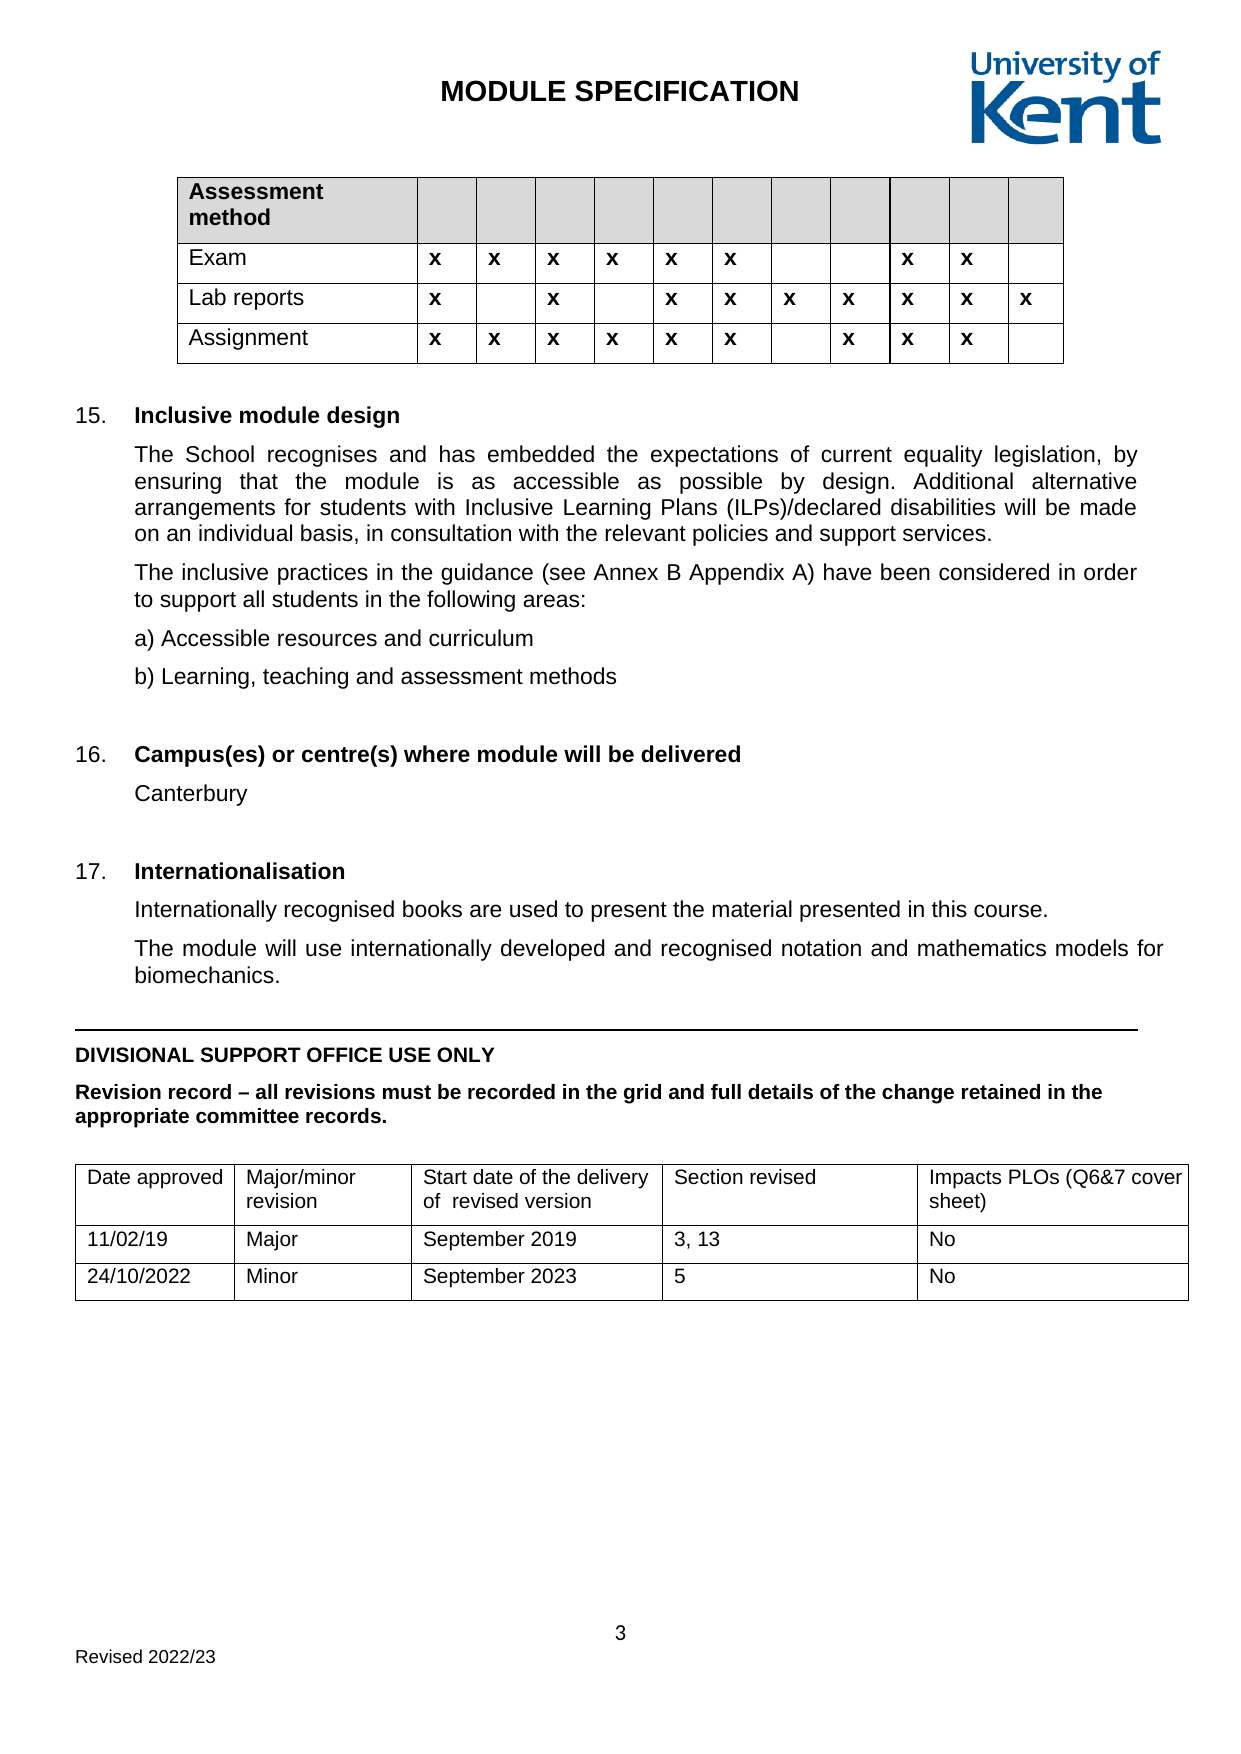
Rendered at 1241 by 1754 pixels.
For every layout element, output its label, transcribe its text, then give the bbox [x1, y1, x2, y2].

table_cell x [595, 244, 653, 283]
table_cell Minor [235, 1264, 411, 1300]
table_cell 3, 13 [663, 1226, 917, 1263]
table_cell x [713, 244, 771, 283]
table_cell 24/10/2022 [76, 1264, 234, 1300]
table_cell [831, 244, 889, 283]
table_cell [595, 178, 653, 243]
table_cell x [713, 284, 771, 323]
table_cell September 2019 [412, 1226, 662, 1263]
table_cell [654, 178, 712, 243]
table_cell [595, 284, 653, 323]
table_cell x [831, 324, 889, 363]
table_cell x [891, 244, 949, 283]
table_cell x [536, 244, 594, 283]
table_cell [536, 178, 594, 243]
table_cell x [1009, 284, 1063, 323]
table_cell [772, 178, 830, 243]
table_cell [1009, 244, 1063, 283]
table_cell [772, 324, 830, 363]
table_cell No [918, 1264, 1188, 1300]
table_cell 11/02/19 [76, 1226, 234, 1263]
table_cell [891, 178, 949, 243]
table_cell No [918, 1226, 1188, 1263]
text a) Accessible resources and curriculum [134, 624, 1138, 651]
text Internationally recognised books are used to present the material presented in this course. [134, 896, 1165, 923]
table_cell x [477, 244, 535, 283]
table_cell x [891, 284, 949, 323]
list Campus(es) or centre(s) where module will be delivered [75, 741, 1138, 767]
table_header Start date of the delivery of revised version [412, 1165, 662, 1225]
text The inclusive practices in the guidance (see Annex B Appendix A) have been considered in order to support all students in the following areas: [134, 559, 1138, 612]
table_cell September 2023 [412, 1264, 662, 1300]
table_cell x [654, 284, 712, 323]
text The module will use internationally developed and recognised notation and mathematics models for biomechanics. [134, 935, 1165, 988]
list Inclusive module design [75, 402, 1138, 429]
table_cell x [654, 244, 712, 283]
table_cell Lab reports [178, 284, 417, 323]
table_cell [477, 284, 535, 323]
table_cell x [713, 324, 771, 363]
table_header Impacts PLOs (Q6&7 cover sheet) [918, 1165, 1188, 1225]
text Canterbury [134, 780, 1138, 806]
table_cell [772, 244, 830, 283]
table_cell x [418, 284, 476, 323]
table_cell [1009, 178, 1063, 243]
table_cell 5 [663, 1264, 917, 1300]
table_cell x [891, 324, 949, 363]
table_cell x [950, 284, 1008, 323]
picture [970, 48, 1163, 145]
table_cell x [772, 284, 830, 323]
table_cell x [595, 324, 653, 363]
table_cell x [950, 324, 1008, 363]
table_cell [1009, 324, 1063, 363]
table_header Section revised [663, 1165, 917, 1225]
table_cell x [831, 284, 889, 323]
table_cell [950, 178, 1008, 243]
list Internationalisation [75, 858, 1138, 884]
text Revision record – all revisions must be recorded in the grid and full details of the change retained in the appropriate committee records. [75, 1079, 1138, 1127]
table_cell [477, 178, 535, 243]
table_cell Assignment [178, 324, 417, 363]
table_cell Major [235, 1226, 411, 1263]
text b) Learning, teaching and assessment methods [134, 663, 1138, 690]
table_cell x [950, 244, 1008, 283]
table_cell x [418, 324, 476, 363]
table_cell x [654, 324, 712, 363]
table_cell Assessment method [178, 178, 417, 243]
table_cell x [536, 284, 594, 323]
table_cell [418, 178, 476, 243]
text DIVISIONAL SUPPORT OFFICE USE ONLY [75, 1043, 1138, 1067]
table_header Major/minor revision [235, 1165, 411, 1225]
table_cell Exam [178, 244, 417, 283]
text The School recognises and has embedded the expectations of current equality legislation, by ensuring that the module is as accessible as possible by design. Additional alternative arrangements for students with Inclusive Learning Plans (ILPs)/declared disabilities will be made on an individual basis, in consultation with the relevant policies and support services. [134, 441, 1138, 547]
table_cell [831, 178, 889, 243]
table_header Date approved [76, 1165, 234, 1225]
table_cell x [477, 324, 535, 363]
table_cell x [536, 324, 594, 363]
table_cell x [418, 244, 476, 283]
table_cell [713, 178, 771, 243]
